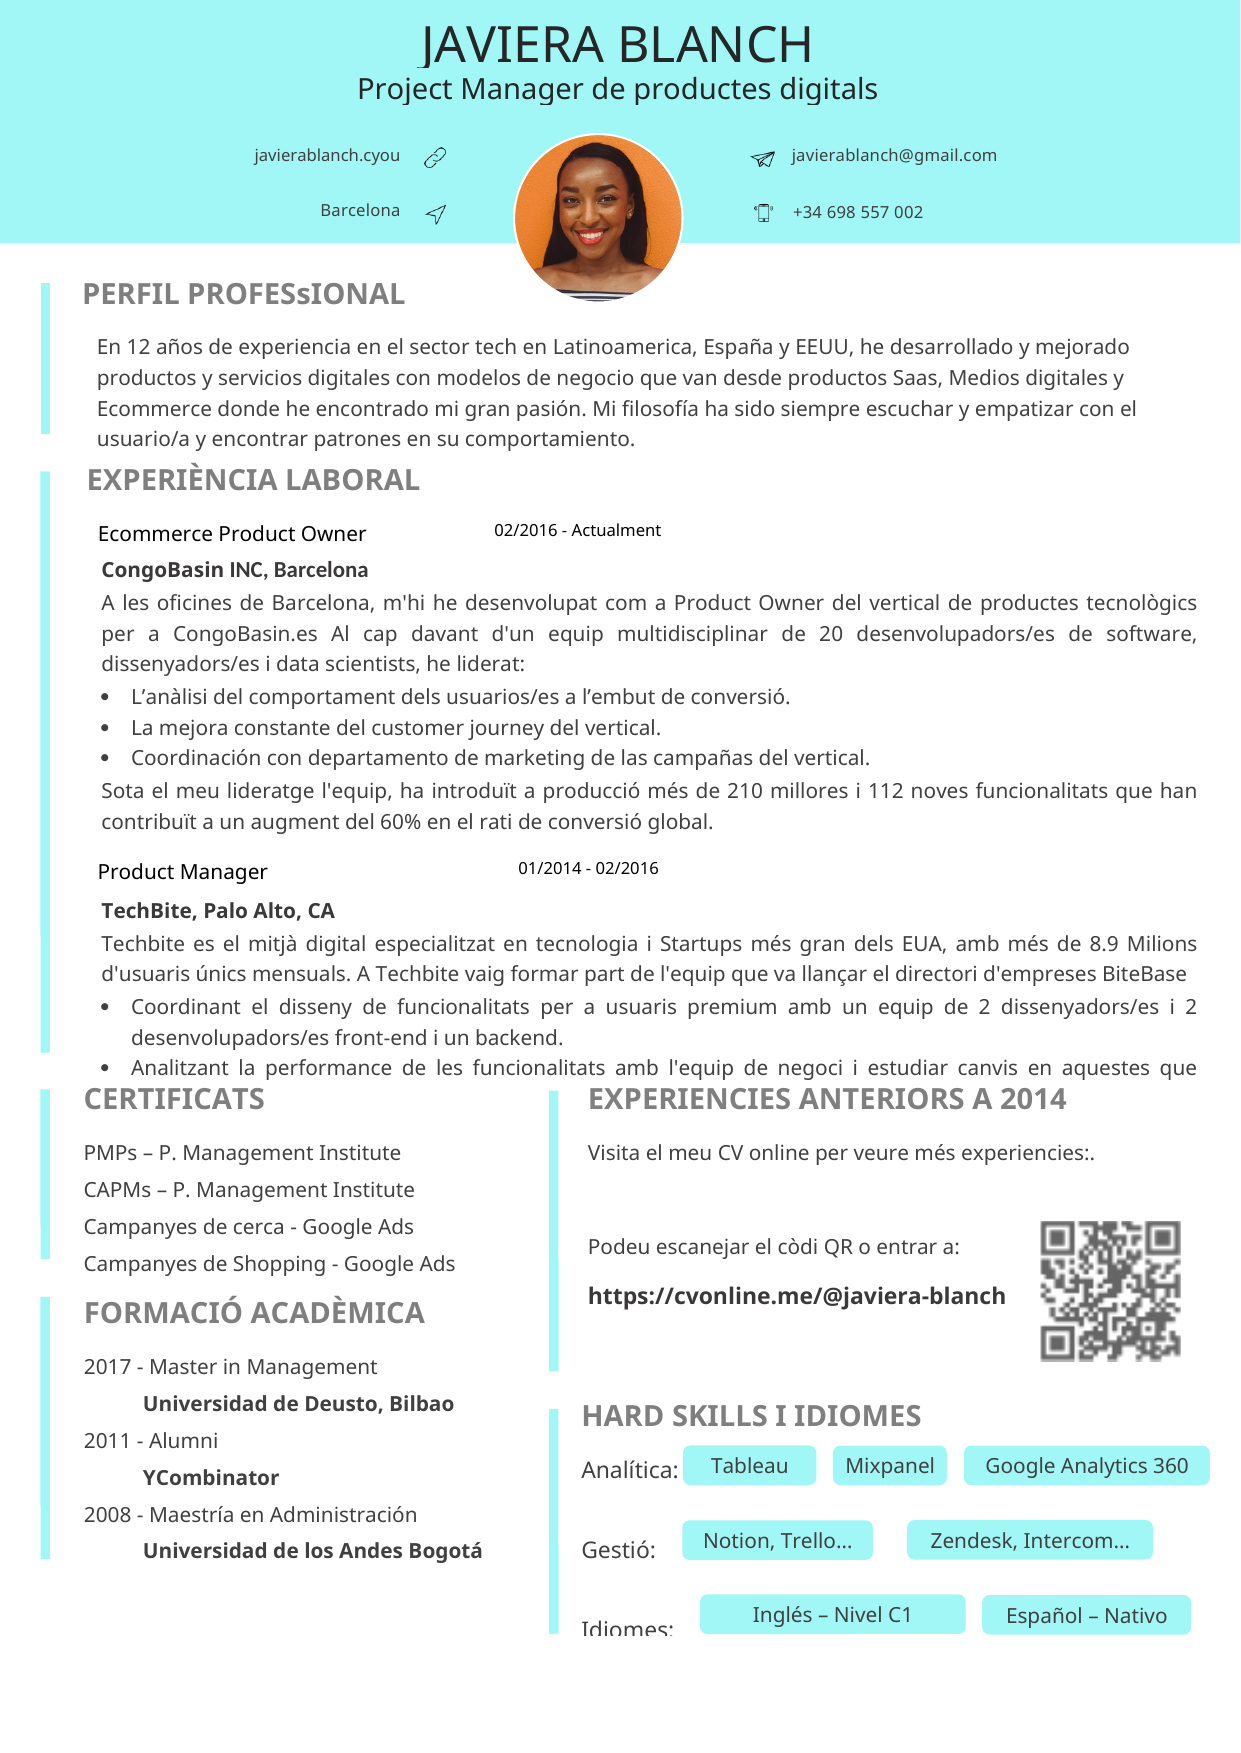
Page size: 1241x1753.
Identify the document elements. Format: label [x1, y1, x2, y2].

picture [425, 204, 446, 225]
picture [1040, 1221, 1181, 1362]
picture [754, 204, 773, 222]
picture [424, 147, 446, 168]
picture [516, 136, 681, 301]
picture [750, 147, 775, 171]
